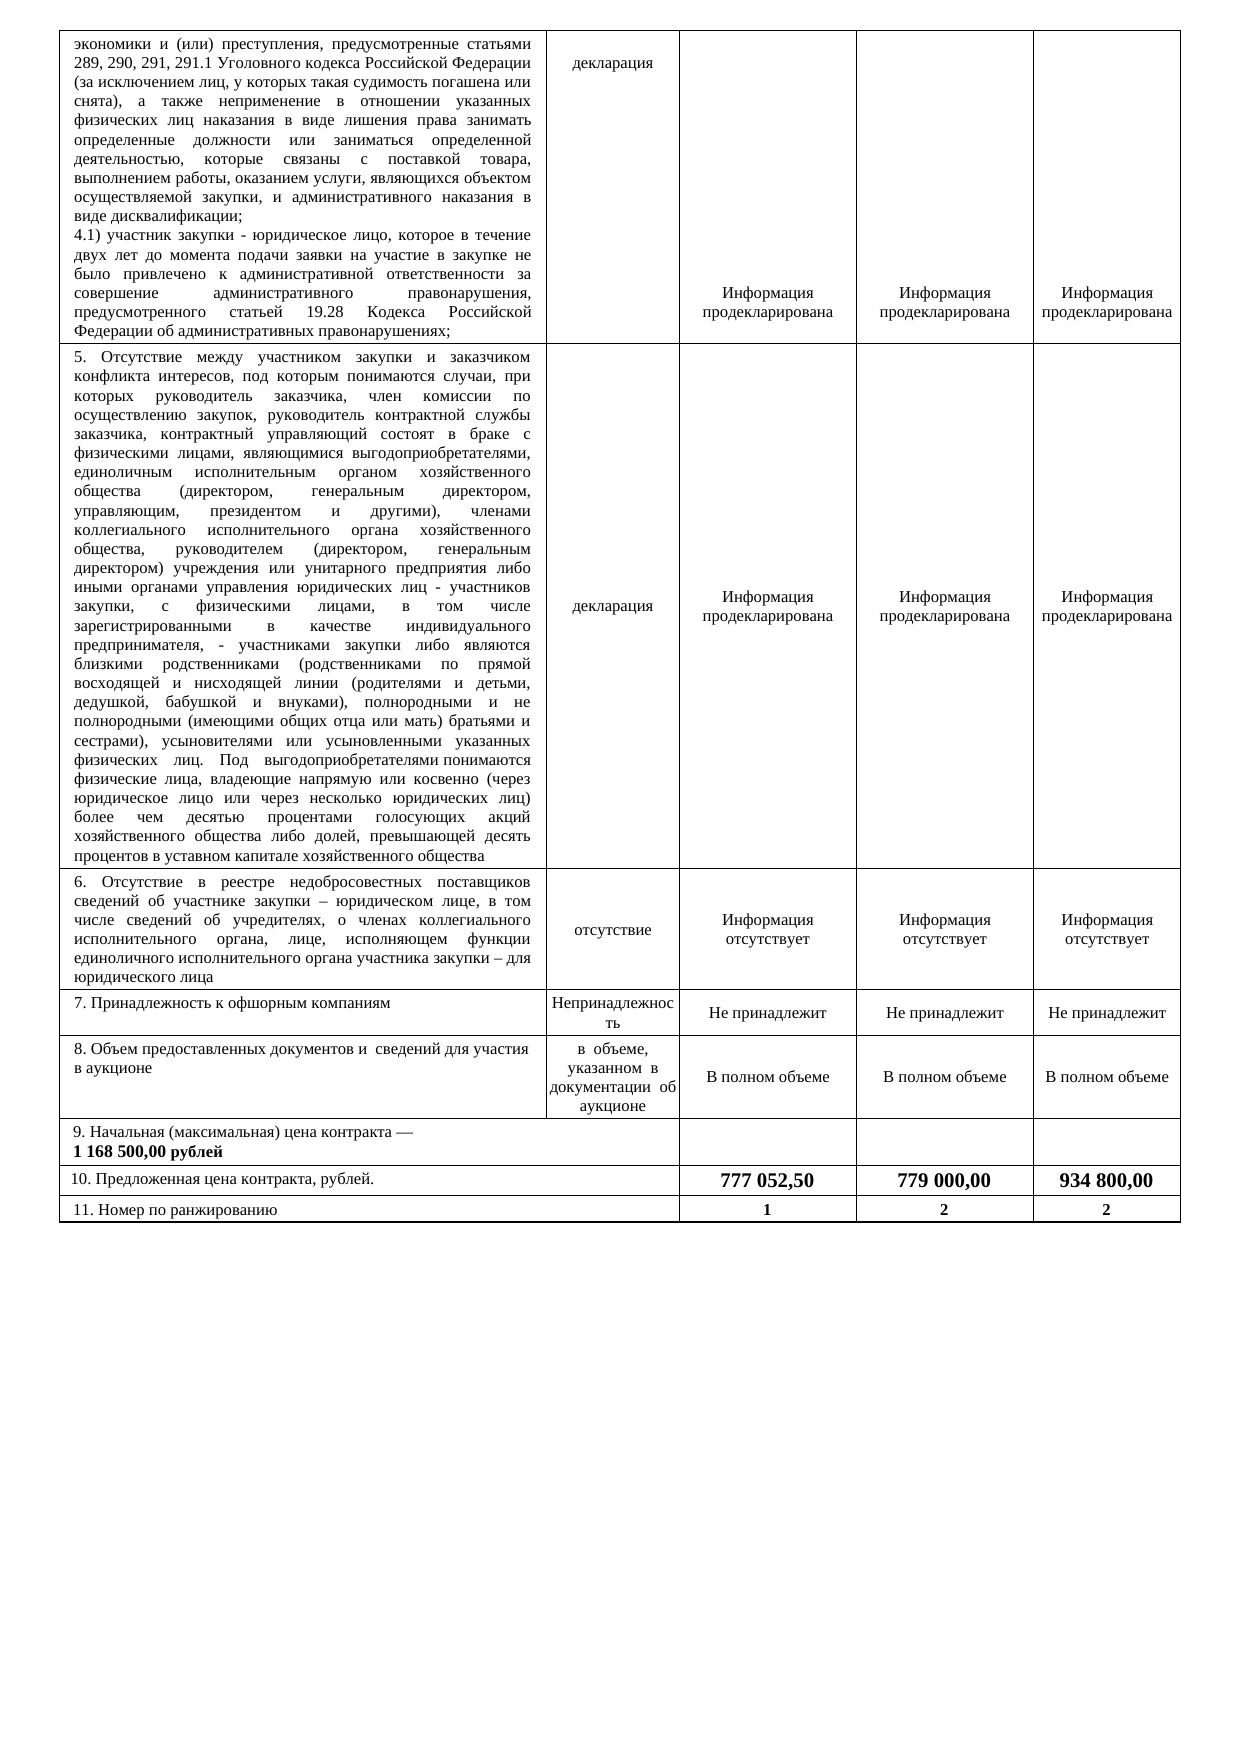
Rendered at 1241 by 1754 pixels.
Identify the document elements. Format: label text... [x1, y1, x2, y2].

table_cell декларация [547, 344, 679, 867]
table_cell Информация отсутствует [857, 869, 1033, 989]
table_cell Информация продекларирована [857, 344, 1033, 867]
table_cell Информация отсутствует [1034, 869, 1180, 989]
table_cell 6. Отсутствие в реестре недобросовестных поставщиков сведений об участнике закупки – юридическом лице, в том числе сведений об учредителях, о членах коллегиального исполнительного органа, лице, исполняющем функции единоличного исполнительного органа участника закупки – для юридического лица [60, 869, 546, 989]
table_cell 7. Принадлежность к офшорным компаниям [60, 990, 546, 1034]
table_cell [60, 31, 546, 343]
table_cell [680, 31, 856, 343]
table_cell 1 [680, 1196, 856, 1221]
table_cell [1034, 31, 1180, 343]
table_cell 779 000,00 [857, 1166, 1033, 1195]
table_cell В полном объеме [1034, 1036, 1180, 1118]
table_cell Информация отсутствует [680, 869, 856, 989]
table_cell Не принадлежит [680, 990, 856, 1034]
table_cell Информация продекларирована [1034, 344, 1180, 867]
table_cell [680, 1119, 856, 1164]
table_cell [1034, 1119, 1180, 1164]
table_cell 777 052,50 [680, 1166, 856, 1195]
table_cell Не принадлежит [1034, 990, 1180, 1034]
table_cell 2 [1034, 1196, 1180, 1221]
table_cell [857, 31, 1033, 343]
table_cell В полном объеме [680, 1036, 856, 1118]
table_cell 2 [857, 1196, 1033, 1221]
table_cell в объеме, указанном в документации об аукционе [547, 1036, 679, 1118]
table_cell 5. Отсутствие между участником закупки и заказчиком конфликта интересов, под которым понимаются случаи, при которых руководитель заказчика, член комиссии по осуществлению закупок, руководитель контрактной службы заказчика, контрактный управляющий состоят в браке с физическими лицами, являющимися выгодоприобретателями, единоличным исполнительным органом хозяйственного общества (директором, генеральным директором, управляющим, президентом и другими), членами коллегиального исполнительного органа хозяйственного общества, руководителем (директором, генеральным директором) учреждения или унитарного предприятия либо иными органами управления юридических лиц - участников закупки, с физическими лицами, в том числе зарегистрированными в качестве индивидуального предпринимателя, - участниками закупки либо являются близкими родственниками (родственниками по прямой восходящей и нисходящей линии (родителями и детьми, дедушкой, бабушкой и внуками), полнородными и не полнородными (имеющими общих отца или мать) братьями и сестрами), усыновителями или усыновленными указанных физических лиц. Под выгодоприобретателями понимаются физические лица, владеющие напрямую или косвенно (через юридическое лицо или через несколько юридических лиц) более чем десятью процентами голосующих акций хозяйственного общества либо долей, превышающей десять процентов в уставном капитале хозяйственного общества [60, 344, 546, 867]
table_cell 8. Объем предоставленных документов и сведений для участия в аукционе [60, 1036, 546, 1118]
table_cell В полном объеме [857, 1036, 1033, 1118]
table_cell Информация продекларирована [680, 344, 856, 867]
table_cell 934 800,00 [1034, 1166, 1180, 1195]
table_cell 9. Начальная (максимальная) цена контракта — 1 168 500,00 рублей [60, 1119, 679, 1164]
table_cell Не принадлежит [857, 990, 1033, 1034]
table_cell 10. Предложенная цена контракта, рублей. [60, 1166, 679, 1195]
table_cell 11. Номер по ранжированию [60, 1196, 679, 1221]
table_cell [857, 1119, 1033, 1164]
table_cell декларация [547, 31, 679, 343]
table_cell отсутствие [547, 869, 679, 989]
table_cell Непринадлежность [547, 990, 679, 1034]
